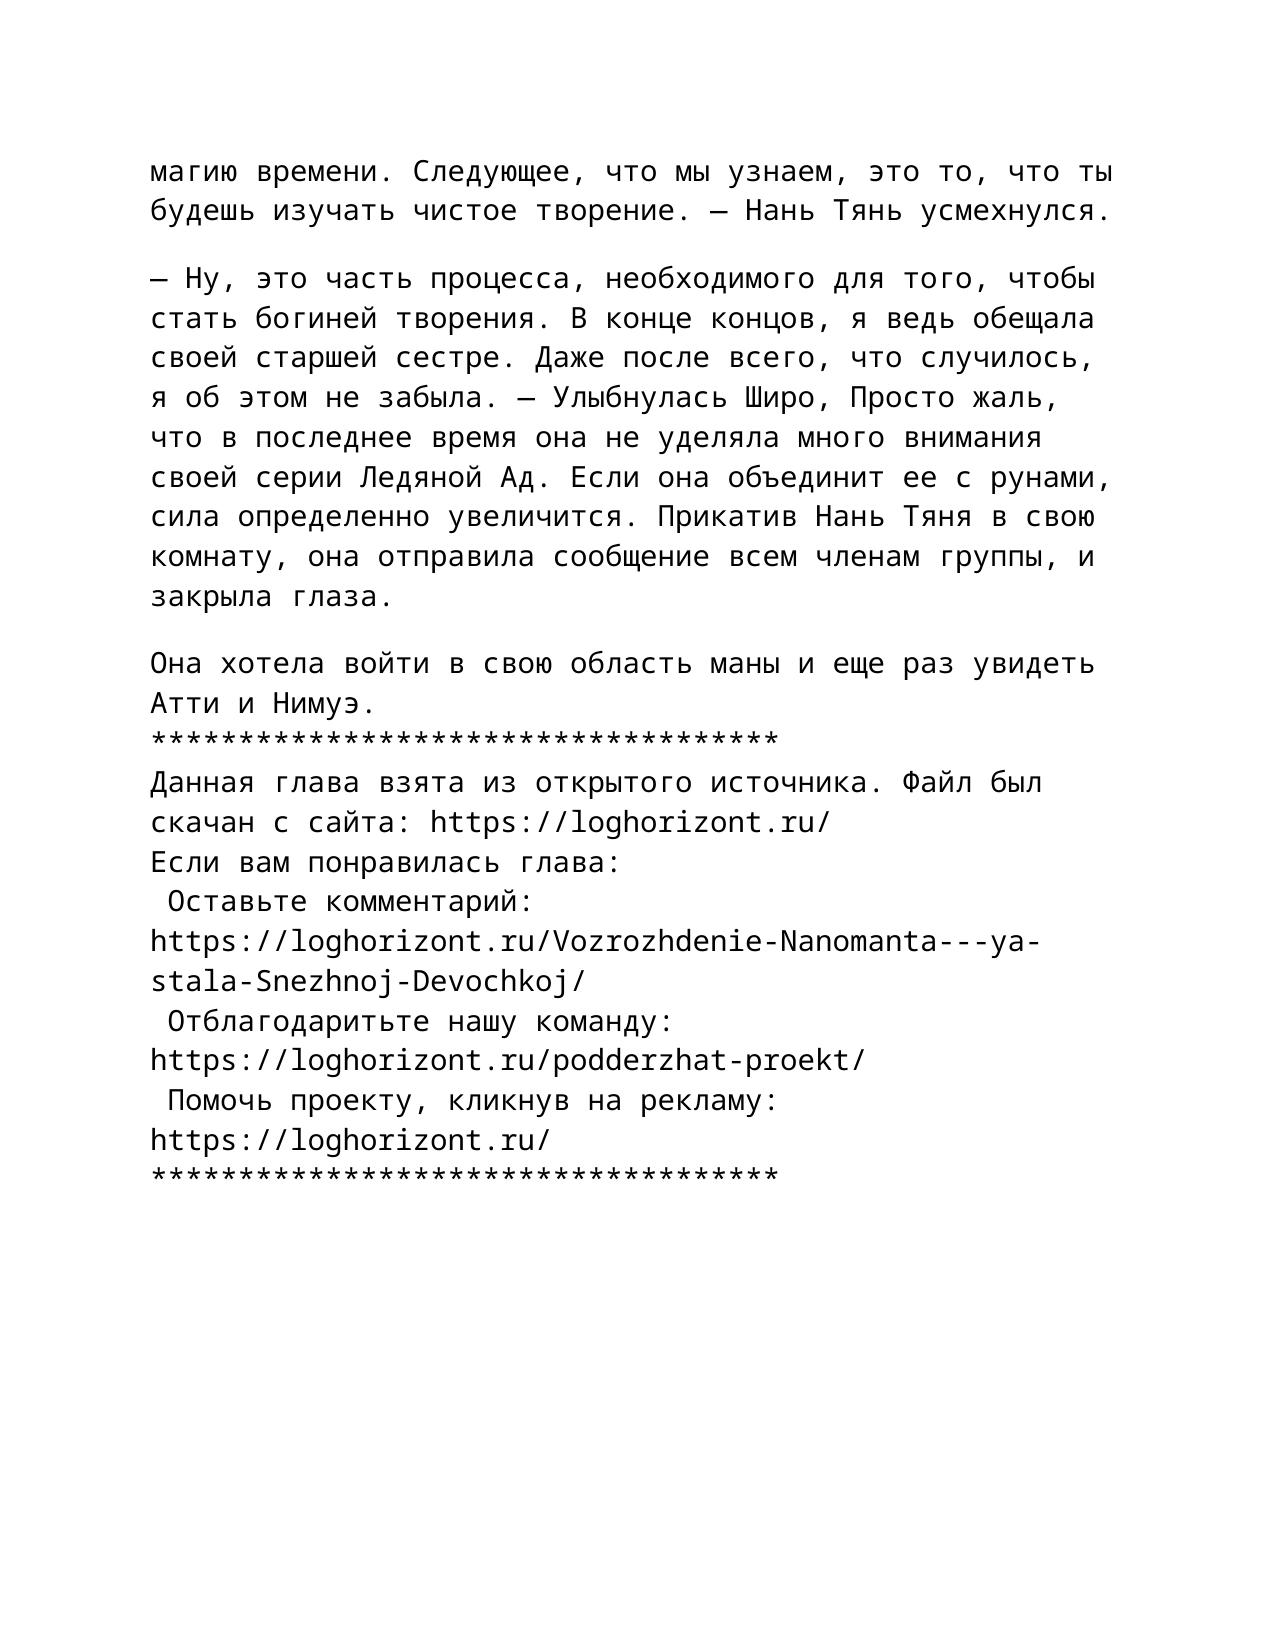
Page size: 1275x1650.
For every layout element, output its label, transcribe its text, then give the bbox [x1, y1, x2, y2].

text ************************************ [150, 722, 1125, 762]
text Оставьте комментарий: https://loghorizont.ru/Vozrozhdenie-Nanomanta---ya-stala-Snezhnoj-Devochkoj/ [150, 881, 1125, 1000]
text Данная глава взята из открытого источника. Файл был скачан с сайта: https://loghorizont.ru/ [150, 762, 1125, 841]
text — Ну, это часть процесса, необходимого для того, чтобы стать богиней творения. В конце концов, я ведь обещала своей старшей сестре. Даже после всего, что случилось, я об этом не забыла. — Улыбнулась Широ, Просто жаль, что в последнее время она не уделяла много внимания своей серии Ледяной Ад. Если она объединит ее с рунами, сила определенно увеличится. Прикатив Нань Тяня в свою комнату, она отправила сообщение всем членам группы, и закрыла глаза. [150, 257, 1125, 614]
text Помочь проекту, кликнув на рекламу: https://loghorizont.ru/ [150, 1079, 1125, 1158]
text ************************************ [150, 1158, 1125, 1198]
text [150, 150, 1125, 229]
text Если вам понравилась глава: [150, 841, 1125, 881]
text Отблагодаритьте нашу команду: https://loghorizont.ru/podderzhat-proekt/ [150, 1000, 1125, 1079]
text Она хотела войти в свою область маны и еще раз увидеть Атти и Нимуэ. [150, 643, 1125, 722]
